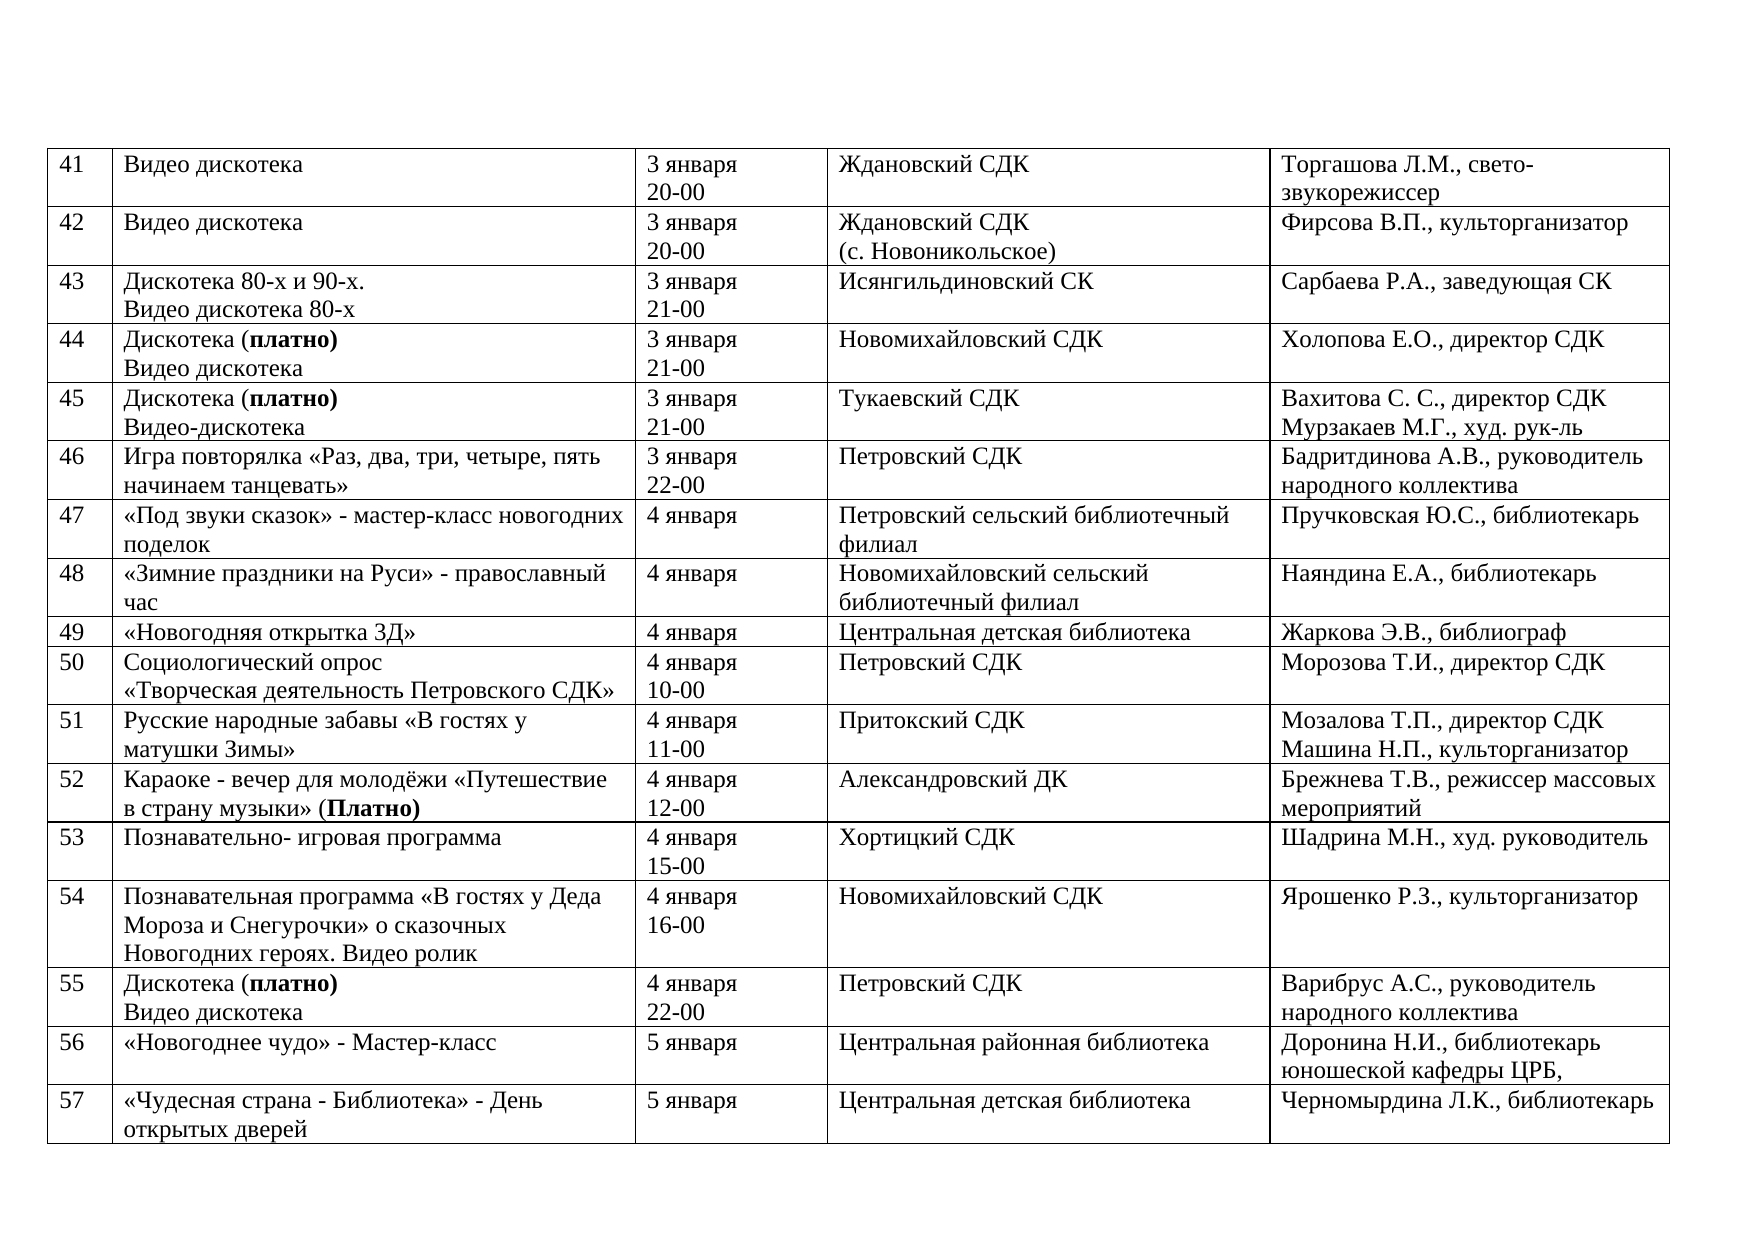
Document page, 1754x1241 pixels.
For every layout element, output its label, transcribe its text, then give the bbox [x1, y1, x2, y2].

table_cell Ждановский СДК [828, 149, 1269, 206]
table_cell Центральная детская библиотека [828, 1085, 1269, 1143]
table_cell Ждановский СДК (с. Новоникольское) [828, 207, 1269, 265]
table_cell Новомихайловский СДК [828, 324, 1269, 382]
table_cell Петровский СДК [828, 647, 1269, 704]
table_cell Холопова Е.О., директор СДК [1271, 324, 1669, 382]
table_cell Видео дискотека [113, 149, 635, 206]
table_cell Центральная детская библиотека [828, 617, 1269, 646]
table_cell «Новогодняя открытка 3Д» [113, 617, 635, 646]
table_cell Пручковская Ю.С., библиотекарь [1271, 500, 1669, 557]
table_cell «Новогоднее чудо» - Мастер-класс [113, 1027, 635, 1084]
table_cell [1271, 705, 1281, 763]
table_cell Тукаевский СДК [828, 383, 1269, 440]
table_cell 45 [48, 383, 112, 440]
table_cell Петровский СДК [828, 441, 1269, 499]
table_cell Наяндина Е.А., библиотекарь [1271, 559, 1669, 616]
table_cell Торгашова Л.М., свето-звукорежиссер [1271, 149, 1669, 206]
table_cell 41 [48, 149, 112, 206]
table_cell 54 [48, 881, 112, 967]
table_cell 55 [48, 968, 112, 1026]
table_cell 4 января 11-00 [705, 705, 827, 763]
table_cell Новомихайловский СДК [828, 881, 1269, 967]
table_cell 3 января 22-00 [636, 441, 827, 499]
table_cell Мозалова Т.П., директор СДК Машина Н.П., культорганизатор [1604, 705, 1669, 763]
table_cell 4 января 16-00 [636, 881, 827, 967]
table_cell «Чудесная страна - Библиотека» - День открытых дверей [113, 1085, 635, 1143]
table_cell Брежнева Т.В., режиссер массовых мероприятий [1271, 764, 1669, 821]
table_cell 56 [48, 1027, 112, 1084]
table_cell Видео дискотека [113, 207, 635, 265]
table_cell Александровский ДК [828, 764, 1269, 821]
table_cell Фирсова В.П., культорганизатор [1271, 207, 1669, 265]
table_cell Исянгильдиновский СК [828, 266, 1269, 323]
table_cell 4 января 10-00 [636, 647, 827, 704]
table_cell 3 января 20-00 [636, 207, 827, 265]
table_cell Морозова Т.И., директор СДК [1271, 647, 1669, 704]
table_cell Хортицкий СДК [828, 823, 1269, 880]
table_cell 46 [48, 441, 112, 499]
table_cell Социологический опрос «Творческая деятельность Петровского СДК» [113, 647, 635, 704]
table_cell Доронина Н.И., библиотекарь юношеской кафедры ЦРБ, [1271, 1027, 1669, 1084]
table_cell Притокский СДК [828, 705, 1269, 763]
table_cell Познавательно- игровая программа [113, 823, 635, 880]
table_cell «Под звуки сказок» - мастер-класс новогодних поделок [113, 500, 635, 557]
table_cell Жаркова Э.В., библиограф [1271, 617, 1669, 646]
table_cell 3 января 21-00 [636, 324, 827, 382]
table_cell 52 [48, 764, 112, 821]
table_cell 57 [48, 1085, 112, 1143]
table_cell Черномырдина Л.К., библиотекарь [1271, 1085, 1669, 1143]
table_cell Шадрина М.Н., худ. руководитель [1271, 823, 1669, 880]
table_cell Новомихайловский сельский библиотечный филиал [828, 559, 1269, 616]
table_cell Бадритдинова А.В., руководитель народного коллектива [1271, 441, 1669, 499]
table_cell 4 января [636, 559, 827, 616]
table_cell 3 января 21-00 [636, 266, 827, 323]
table_cell Дискотека (платно) Видео дискотека [113, 968, 635, 1026]
table_cell 49 [48, 617, 112, 646]
table_cell 3 января 21-00 [636, 383, 827, 440]
table_cell 47 [48, 500, 112, 557]
table_cell Познавательная программа «В гостях у Деда Мороза и Снегурочки» о сказочных Новогодних героях. Видео ролик [113, 881, 635, 967]
table_cell Ярошенко Р.З., культорганизатор [1271, 881, 1669, 967]
table_cell Сарбаева Р.А., заведующая СК [1271, 266, 1669, 323]
table_cell 42 [48, 207, 112, 265]
table_cell Центральная районная библиотека [828, 1027, 1269, 1084]
table_cell Караоке - вечер для молодёжи «Путешествие в страну музыки» (Платно) [113, 764, 635, 821]
table_cell Дискотека 80-х и 90-х. Видео дискотека 80-х [113, 266, 635, 323]
table_cell 43 [48, 266, 112, 323]
table_cell 5 января [636, 1085, 827, 1143]
table_cell 3 января 20-00 [636, 149, 827, 206]
table_cell Дискотека (платно) Видео дискотека [113, 324, 635, 382]
table_cell 4 января [636, 617, 827, 646]
table_cell Петровский СДК [828, 968, 1269, 1026]
table_cell 53 [48, 823, 112, 880]
table_cell «Зимние праздники на Руси» - православный час [113, 559, 635, 616]
table_cell Игра повторялка «Раз, два, три, четыре, пять начинаем танцевать» [113, 441, 635, 499]
table_cell 51 [48, 705, 112, 763]
table_cell 4 января 22-00 [636, 968, 827, 1026]
table_cell Русские народные забавы «В гостях у матушки Зимы» [113, 705, 635, 763]
table_cell Петровский сельский библиотечный филиал [828, 500, 1269, 557]
table_cell 50 [48, 647, 112, 704]
table_cell 4 января 15-00 [636, 823, 827, 880]
table_cell 5 января [636, 1027, 827, 1084]
table_cell Дискотека (платно) Видео-дискотека [113, 383, 635, 440]
table_cell Варибрус А.С., руководитель народного коллектива [1271, 968, 1669, 1026]
table_cell 4 января [636, 500, 827, 557]
table_cell 48 [48, 559, 112, 616]
table_cell 4 января 12-00 [636, 764, 827, 821]
table_cell Вахитова С. С., директор СДК Мурзакаев М.Г., худ. рук-ль [1271, 383, 1669, 440]
table_cell 44 [48, 324, 112, 382]
